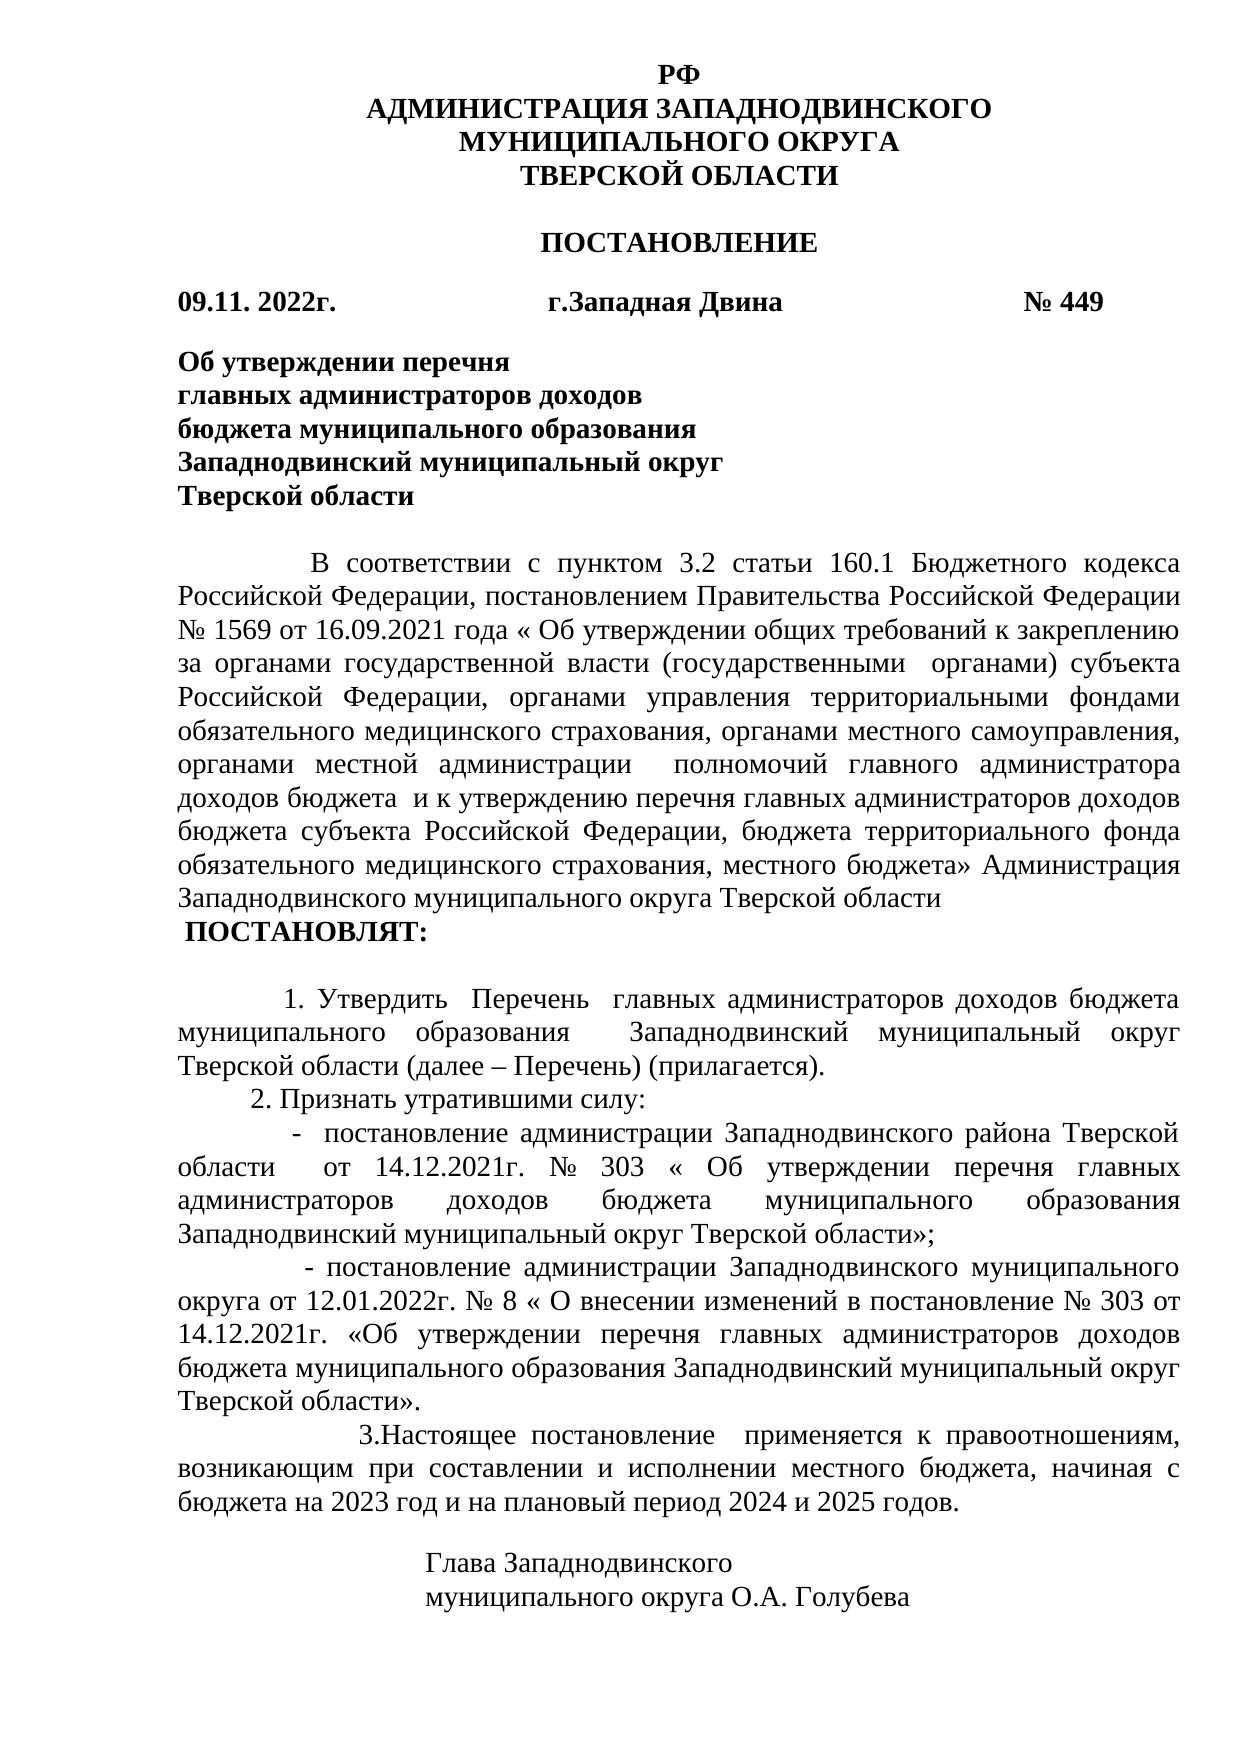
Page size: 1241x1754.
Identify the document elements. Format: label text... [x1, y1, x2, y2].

text АДМИНИСТРАЦИЯ ЗАПАДНОДВИНСКОГО [177, 91, 1181, 124]
text 1. Утвердить Перечень главных администраторов доходов бюджета муниципального образования Западнодвинский муниципальный округ Тверской области (далее – Перечень) (прилагается). [177, 981, 1181, 1082]
text 3.Настоящее постановление применяется к правоотношениям, возникающим при составлении и исполнении местного бюджета, начиная с бюджета на 2023 год и на плановый период 2024 и 2025 годов. [177, 1417, 1181, 1518]
text РФ [177, 57, 1181, 91]
text 2. Признать утратившими силу: [177, 1082, 1181, 1115]
text 09.11. 2022г. г.Западная Двина № 449 [177, 284, 1181, 318]
text В соответствии с пунктом 3.2 статьи 160.1 Бюджетного кодекса Российской Федерации, постановлением Правительства Российской Федерации № 1569 от 16.09.2021 года « Об утверждении общих требований к закреплению за органами государственной власти (государственными органами) субъекта Российской Федерации, органами управления территориальными фондами обязательного медицинского страхования, органами местного самоуправления, органами местной администрации полномочий главного администратора доходов бюджета и к утверждению перечня главных администраторов доходов бюджета субъекта Российской Федерации, бюджета территориального фонда обязательного медицинского страхования, местного бюджета» Администрация Западнодвинского муниципального округа Тверской области [177, 545, 1181, 914]
text Об утверждении перечня [177, 344, 1181, 377]
text ПОСТАНОВЛЯТ: [177, 914, 1181, 947]
text - постановление администрации Западнодвинского муниципального округа от 12.01.2022г. № 8 « О внесении изменений в постановление № 303 от 14.12.2021г. «Об утверждении перечня главных администраторов доходов бюджета муниципального образования Западнодвинский муниципальный округ Тверской области». [177, 1249, 1181, 1417]
text Глава Западнодвинского [177, 1546, 1181, 1579]
text муниципального округа О.А. Голубева [177, 1579, 1181, 1613]
text - постановление администрации Западнодвинского района Тверской области от 14.12.2021г. № 303 « Об утверждении перечня главных администраторов доходов бюджета муниципального образования Западнодвинский муниципальный округ Тверской области»; [177, 1115, 1181, 1249]
text ПОСТАНОВЛЕНИЕ [177, 225, 1181, 258]
text Западнодвинский муниципальный округ [177, 444, 1181, 478]
text главных администраторов доходов [177, 377, 1181, 411]
text бюджета муниципального образования [177, 411, 1181, 444]
text ТВЕРСКОЙ ОБЛАСТИ [177, 158, 1181, 191]
text МУНИЦИПАЛЬНОГО ОКРУГА [177, 124, 1181, 158]
text Тверской области [177, 478, 1181, 511]
